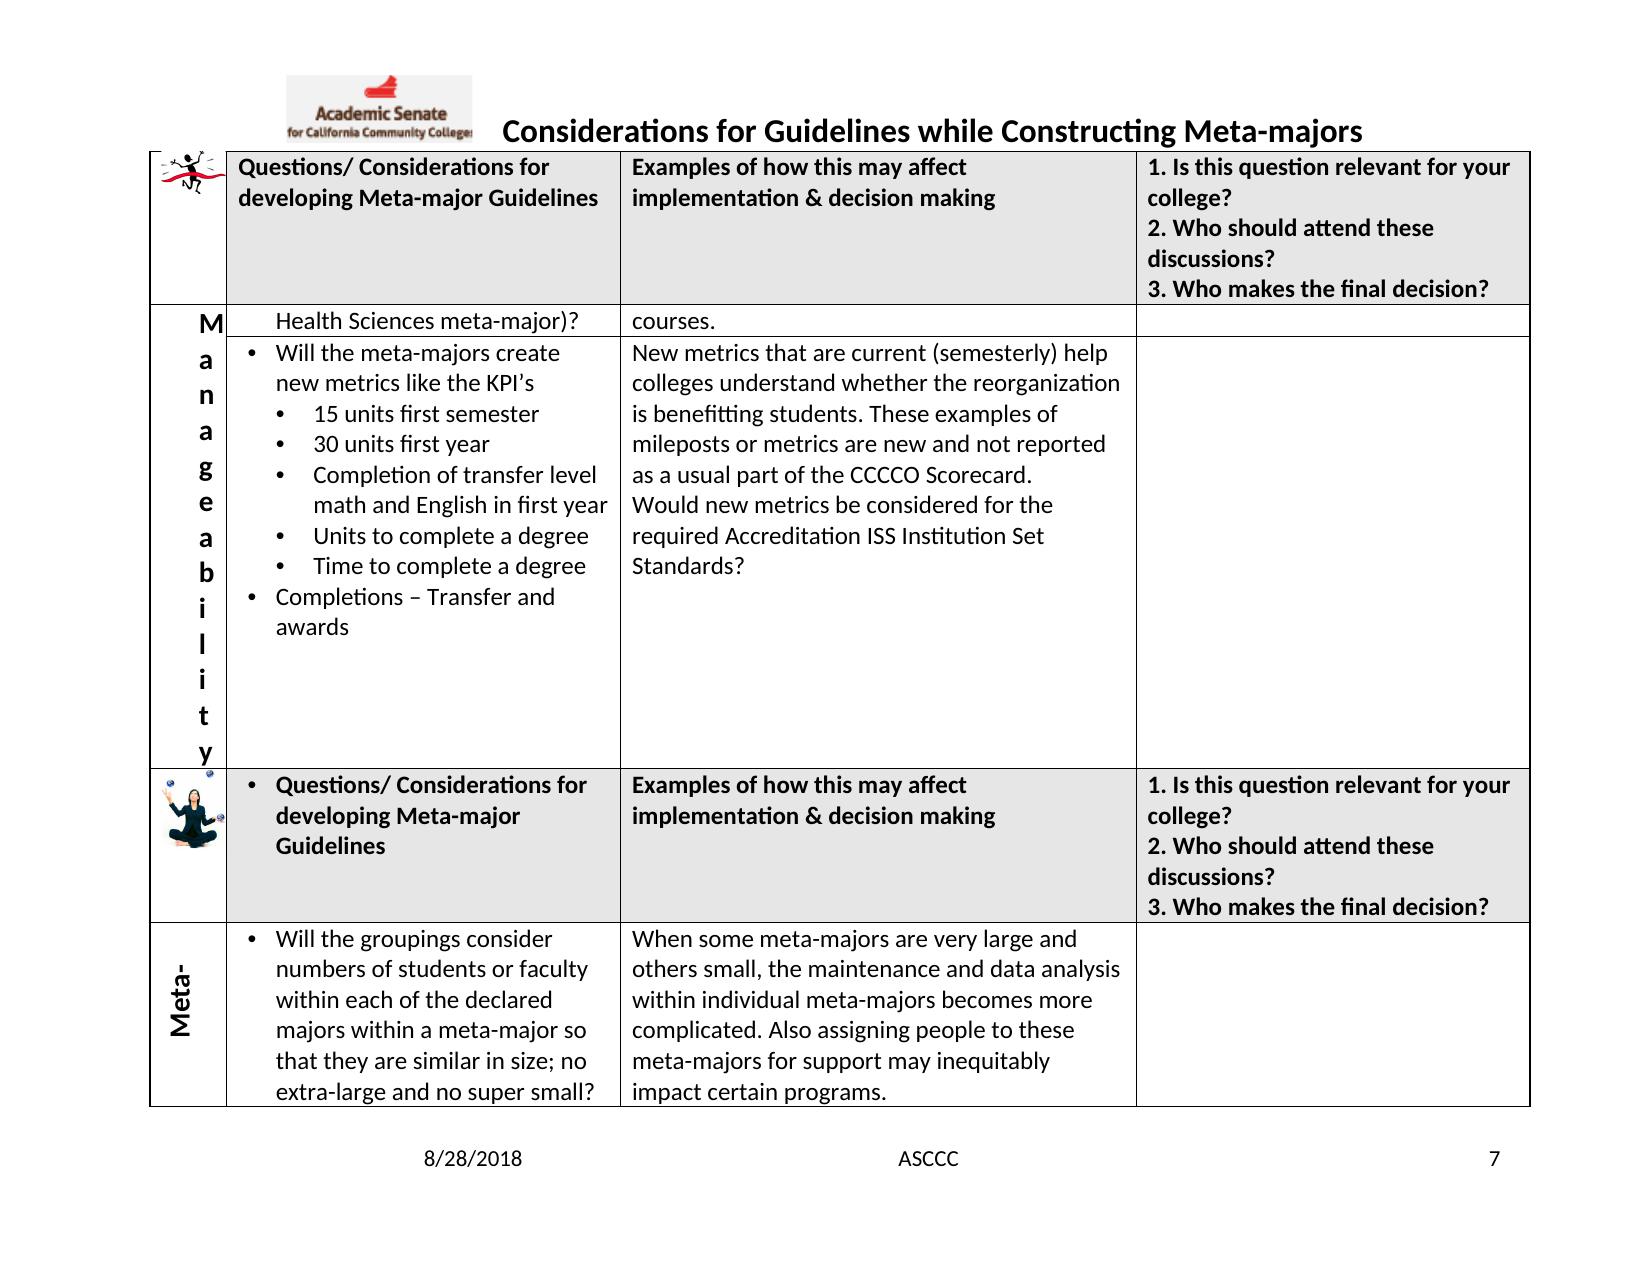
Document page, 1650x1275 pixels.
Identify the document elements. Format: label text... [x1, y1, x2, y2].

table_cell Meta-majors and Manageability [151, 923, 226, 1106]
table_cell 1. Is this question relevant for your college? 2. Who should attend these discussions? 3. Who makes the final decision? [1137, 769, 1529, 922]
table_cell Questions/ Considerations for developing Meta-major Guidelines [227, 769, 620, 922]
table_cell [1137, 923, 1529, 1106]
table_cell Will the groupings consider numbers of students or faculty within each of the declared majors within a meta-major so that they are similar in size; no extra-large and no super small? [227, 923, 620, 1106]
table_cell When some meta-majors are very large and others small, the maintenance and data analysis within individual meta-majors becomes more complicated. Also assigning people to these meta-majors for support may inequitably impact certain programs. [621, 923, 1136, 1106]
table_header 1. Is this question relevant for your college? 2. Who should attend these discussions? 3. Who makes the final decision? [1137, 152, 1529, 304]
picture [161, 151, 226, 194]
table_cell [1137, 305, 1529, 336]
table_cell Examples of how this may affect implementation & decision making [621, 769, 1136, 922]
table_header Examples of how this may affect implementation & decision making [621, 152, 1136, 304]
table_cell Will the meta-majors create new metrics like the KPI’s 15 units first semester 30 units first year Completion of transfer level math and English in first year Units to complete a degree Time to complete a degree Completions – Transfer and awards [227, 337, 620, 768]
table_cell [1137, 337, 1529, 768]
table_cell New metrics that are current (semesterly) help colleges understand whether the reorganization is benefitting students. These examples of mileposts or metrics are new and not reported as a usual part of the CCCCO Scorecard. Would new metrics be considered for the required Accreditation ISS Institution Set Standards? [621, 337, 1136, 768]
picture [161, 769, 226, 849]
table_header [151, 152, 226, 304]
table_cell [151, 769, 226, 922]
table_header Questions/ Considerations for developing Meta-major Guidelines [227, 152, 620, 304]
